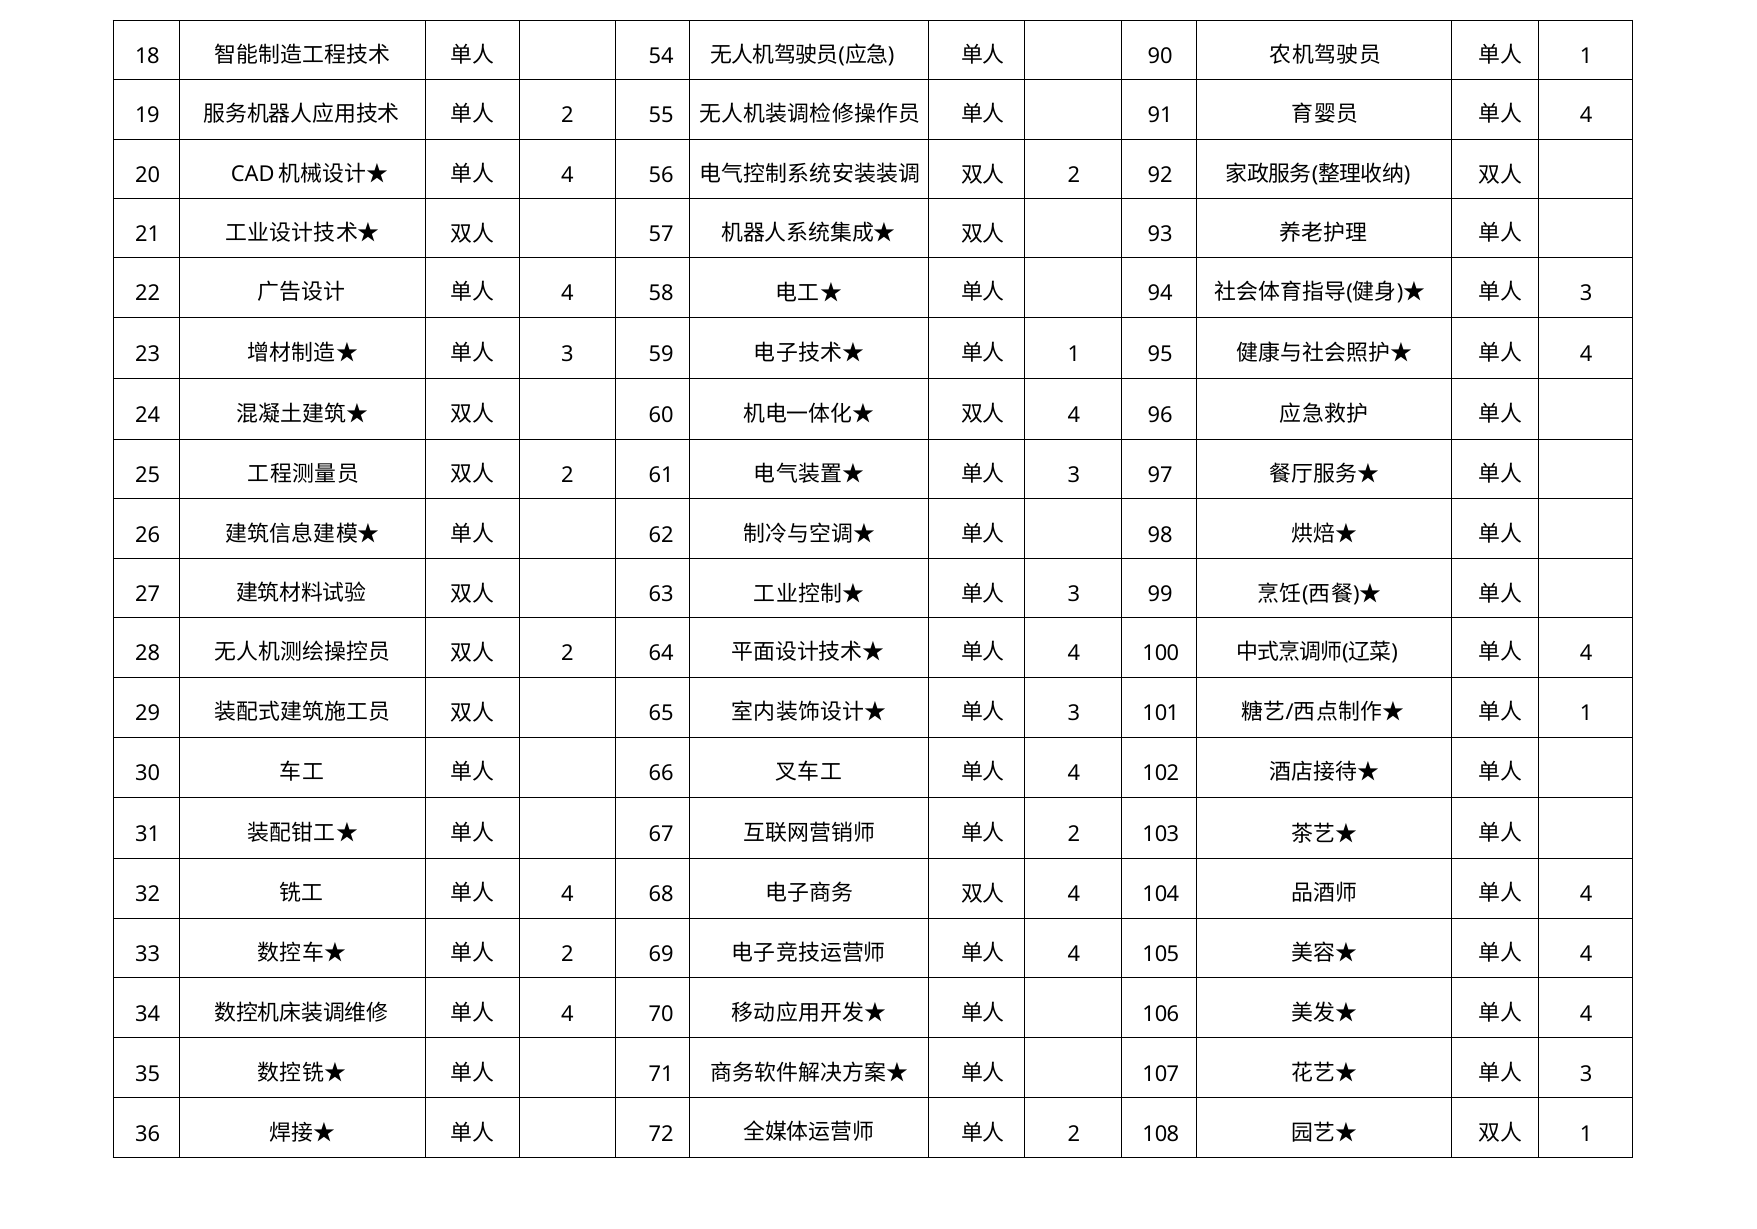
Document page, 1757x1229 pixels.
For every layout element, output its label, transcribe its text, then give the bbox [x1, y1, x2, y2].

table_cell 家政服务(整理收纳) [1197, 140, 1451, 198]
table_cell 养老护理 [1197, 199, 1451, 257]
table_cell CAD机械设计★ [180, 140, 425, 198]
table_cell [1025, 80, 1121, 139]
table_header [520, 21, 615, 79]
table_cell 单人 [426, 318, 519, 377]
table_cell [1025, 499, 1121, 558]
table_cell 电气控制系统安装装调 [690, 140, 928, 198]
table_cell 单人 [1452, 258, 1538, 317]
table_cell 单人 [1452, 499, 1538, 558]
table_cell 双人 [1452, 140, 1538, 198]
table_cell 数控机床装调维修 [180, 978, 425, 1037]
table_cell 95 [1122, 318, 1196, 377]
table_cell 单人 [929, 1038, 1024, 1097]
table_cell 3 [1539, 1038, 1632, 1097]
table_cell 双人 [1452, 1098, 1538, 1157]
table_cell 21 [114, 199, 179, 257]
table_cell [1025, 199, 1121, 257]
table_cell 单人 [1452, 798, 1538, 858]
table_header 单人 [929, 21, 1024, 79]
table_cell 单人 [426, 80, 519, 139]
table_cell 2 [520, 440, 615, 498]
table_cell 1 [1025, 318, 1121, 377]
table_cell 91 [1122, 80, 1196, 139]
table_cell [1539, 499, 1632, 558]
table_cell 108 [1122, 1098, 1196, 1157]
table_cell 92 [1122, 140, 1196, 198]
table_cell 2 [1025, 798, 1121, 858]
table_cell 93 [1122, 199, 1196, 257]
table_cell 3 [1025, 440, 1121, 498]
table_cell 机器人系统集成★ [690, 199, 928, 257]
table_cell 4 [1539, 80, 1632, 139]
table_cell 双人 [929, 140, 1024, 198]
table_cell [520, 798, 615, 858]
table_cell 单人 [426, 258, 519, 317]
table_cell 单人 [1452, 978, 1538, 1037]
table_cell 4 [1025, 919, 1121, 977]
table_cell 单人 [426, 919, 519, 977]
table_cell 互联网营销师 [690, 798, 928, 858]
table_cell 单人 [929, 618, 1024, 677]
table_cell 2 [520, 80, 615, 139]
table_cell [1539, 440, 1632, 498]
table_cell 应急救护 [1197, 379, 1451, 438]
table_header 单人 [426, 21, 519, 79]
table_cell 58 [616, 258, 689, 317]
table_cell 单人 [1452, 440, 1538, 498]
table_cell 71 [616, 1038, 689, 1097]
table_cell 工业设计技术★ [180, 199, 425, 257]
table_cell 单人 [1452, 618, 1538, 677]
table_cell 4 [1025, 618, 1121, 677]
table_cell 单人 [426, 978, 519, 1037]
table_cell 59 [616, 318, 689, 377]
table_cell 106 [1122, 978, 1196, 1037]
table_cell 24 [114, 379, 179, 438]
table_cell 单人 [1452, 318, 1538, 377]
table_cell 单人 [929, 738, 1024, 797]
table_cell 叉车工 [690, 738, 928, 797]
table_cell 车工 [180, 738, 425, 797]
table_header 90 [1122, 21, 1196, 79]
table_cell [1539, 379, 1632, 438]
table_cell 单人 [929, 318, 1024, 377]
table_cell 单人 [426, 499, 519, 558]
table_cell 3 [1539, 258, 1632, 317]
table_cell 32 [114, 859, 179, 917]
table_cell 单人 [929, 559, 1024, 617]
table_header [1025, 21, 1121, 79]
table_cell [1539, 140, 1632, 198]
table_cell 园艺★ [1197, 1098, 1451, 1157]
table_cell 单人 [929, 978, 1024, 1037]
table_cell 无人机装调检修操作员 [690, 80, 928, 139]
table_cell 99 [1122, 559, 1196, 617]
table_cell 单人 [929, 798, 1024, 858]
table_cell 工业控制★ [690, 559, 928, 617]
table_cell 3 [1025, 559, 1121, 617]
table_cell 29 [114, 678, 179, 737]
table_cell 104 [1122, 859, 1196, 917]
table_cell 健康与社会照护★ [1197, 318, 1451, 377]
table_cell 28 [114, 618, 179, 677]
table_cell 电子商务 [690, 859, 928, 917]
table_cell 25 [114, 440, 179, 498]
table_cell 美发★ [1197, 978, 1451, 1037]
table_cell 品酒师 [1197, 859, 1451, 917]
table_cell 3 [520, 318, 615, 377]
table_cell [520, 199, 615, 257]
table_cell 107 [1122, 1038, 1196, 1097]
table_cell 双人 [426, 440, 519, 498]
table_cell 社会体育指导(健身)★ [1197, 258, 1451, 317]
table_cell 2 [520, 919, 615, 977]
table_cell [1025, 1038, 1121, 1097]
table_cell 工程测量员 [180, 440, 425, 498]
table_cell 单人 [1452, 859, 1538, 917]
table_cell 广告设计 [180, 258, 425, 317]
table_cell 64 [616, 618, 689, 677]
table_cell 电气装置★ [690, 440, 928, 498]
table_cell [520, 738, 615, 797]
table_cell 茶艺★ [1197, 798, 1451, 858]
table_cell 4 [1025, 859, 1121, 917]
table_cell 57 [616, 199, 689, 257]
table_cell 装配式建筑施工员 [180, 678, 425, 737]
table_header 农机驾驶员 [1197, 21, 1451, 79]
table_cell 铣工 [180, 859, 425, 917]
table_cell 单人 [929, 440, 1024, 498]
table_cell 1 [1539, 1098, 1632, 1157]
table_cell 糖艺/西点制作★ [1197, 678, 1451, 737]
table_cell 4 [520, 978, 615, 1037]
table_cell 23 [114, 318, 179, 377]
table_cell 68 [616, 859, 689, 917]
table_cell 双人 [929, 199, 1024, 257]
table_cell [1025, 258, 1121, 317]
table_cell 100 [1122, 618, 1196, 677]
table_cell [1539, 798, 1632, 858]
table_cell [1025, 978, 1121, 1037]
table_cell 电子竞技运营师 [690, 919, 928, 977]
table_cell 建筑信息建模★ [180, 499, 425, 558]
table_cell 4 [520, 859, 615, 917]
table_cell [520, 678, 615, 737]
table_cell 27 [114, 559, 179, 617]
table_cell 4 [1025, 379, 1121, 438]
table_cell 平面设计技术★ [690, 618, 928, 677]
table_cell 焊接★ [180, 1098, 425, 1157]
table_cell 单人 [1452, 80, 1538, 139]
table_cell [520, 1098, 615, 1157]
table_cell 烹饪(西餐)★ [1197, 559, 1451, 617]
table_cell 2 [1025, 140, 1121, 198]
table_cell 2 [1025, 1098, 1121, 1157]
table_cell 4 [1539, 618, 1632, 677]
table_cell 单人 [1452, 738, 1538, 797]
table_cell 单人 [426, 1098, 519, 1157]
table_cell 36 [114, 1098, 179, 1157]
table_cell 4 [1539, 919, 1632, 977]
table_cell 55 [616, 80, 689, 139]
table_cell 电工★ [690, 258, 928, 317]
table_cell [520, 379, 615, 438]
table_cell [520, 1038, 615, 1097]
table_header 54 [616, 21, 689, 79]
table_cell 单人 [929, 258, 1024, 317]
table_cell 单人 [1452, 379, 1538, 438]
table_cell 单人 [1452, 1038, 1538, 1097]
table_cell 商务软件解决方案★ [690, 1038, 928, 1097]
table_cell 4 [520, 258, 615, 317]
table_cell 4 [520, 140, 615, 198]
table_cell [520, 499, 615, 558]
table_cell 服务机器人应用技术 [180, 80, 425, 139]
table_cell 双人 [426, 559, 519, 617]
table_cell 103 [1122, 798, 1196, 858]
table_cell 花艺★ [1197, 1038, 1451, 1097]
table_cell [1539, 738, 1632, 797]
table_cell 30 [114, 738, 179, 797]
table_cell 33 [114, 919, 179, 977]
table_cell 单人 [426, 738, 519, 797]
table_cell 混凝土建筑★ [180, 379, 425, 438]
table_cell 72 [616, 1098, 689, 1157]
table_cell 26 [114, 499, 179, 558]
table_cell 单人 [426, 140, 519, 198]
table_cell 育婴员 [1197, 80, 1451, 139]
table_cell 65 [616, 678, 689, 737]
table_cell 全媒体运营师 [690, 1098, 928, 1157]
table_cell 4 [1025, 738, 1121, 797]
table_cell 移动应用开发★ [690, 978, 928, 1037]
table_header 智能制造工程技术 [180, 21, 425, 79]
table_cell 1 [1539, 678, 1632, 737]
table_cell 餐厅服务★ [1197, 440, 1451, 498]
table_cell 20 [114, 140, 179, 198]
table_cell 中式烹调师(辽菜) [1197, 618, 1451, 677]
table_cell 单人 [929, 678, 1024, 737]
table_cell 装配钳工★ [180, 798, 425, 858]
table_cell 67 [616, 798, 689, 858]
table_cell [1539, 199, 1632, 257]
table_cell 单人 [1452, 199, 1538, 257]
table_cell 烘焙★ [1197, 499, 1451, 558]
table_cell 室内装饰设计★ [690, 678, 928, 737]
table_cell 增材制造★ [180, 318, 425, 377]
table_cell 单人 [426, 859, 519, 917]
table_cell 美容★ [1197, 919, 1451, 977]
table_cell 19 [114, 80, 179, 139]
table_cell 单人 [929, 80, 1024, 139]
table_cell 单人 [929, 1098, 1024, 1157]
table_cell 双人 [929, 859, 1024, 917]
table_cell [520, 559, 615, 617]
table_cell 机电一体化★ [690, 379, 928, 438]
table_cell 无人机测绘操控员 [180, 618, 425, 677]
table_cell 94 [1122, 258, 1196, 317]
table_cell [1539, 559, 1632, 617]
table_cell 35 [114, 1038, 179, 1097]
table_cell 34 [114, 978, 179, 1037]
table_cell 61 [616, 440, 689, 498]
table_cell 62 [616, 499, 689, 558]
table_cell 98 [1122, 499, 1196, 558]
table_cell 31 [114, 798, 179, 858]
table_cell 单人 [1452, 919, 1538, 977]
table_cell 22 [114, 258, 179, 317]
table_header 单人 [1452, 21, 1538, 79]
table_cell 4 [1539, 318, 1632, 377]
table_cell 2 [520, 618, 615, 677]
table_cell 双人 [426, 678, 519, 737]
table_cell 双人 [426, 618, 519, 677]
table_cell 制冷与空调★ [690, 499, 928, 558]
table_cell 4 [1539, 859, 1632, 917]
table_cell 单人 [426, 798, 519, 858]
table_cell 66 [616, 738, 689, 797]
table_cell 56 [616, 140, 689, 198]
table_cell 102 [1122, 738, 1196, 797]
table_cell 建筑材料试验 [180, 559, 425, 617]
table_cell 4 [1539, 978, 1632, 1037]
table_cell 97 [1122, 440, 1196, 498]
table_cell 105 [1122, 919, 1196, 977]
table_cell 双人 [929, 379, 1024, 438]
table_cell 70 [616, 978, 689, 1037]
table_cell 69 [616, 919, 689, 977]
table_cell 双人 [426, 199, 519, 257]
table_header 无人机驾驶员(应急) [690, 21, 928, 79]
table_header 1 [1539, 21, 1632, 79]
table_cell 3 [1025, 678, 1121, 737]
table_cell 数控铣★ [180, 1038, 425, 1097]
table_cell 单人 [426, 1038, 519, 1097]
table_header 18 [114, 21, 179, 79]
table_cell 数控车★ [180, 919, 425, 977]
table_cell 单人 [929, 499, 1024, 558]
table_cell 双人 [426, 379, 519, 438]
table_cell 单人 [929, 919, 1024, 977]
table_cell 60 [616, 379, 689, 438]
table_cell 96 [1122, 379, 1196, 438]
table_cell 单人 [1452, 559, 1538, 617]
table_cell 单人 [1452, 678, 1538, 737]
table_cell 63 [616, 559, 689, 617]
table_cell 101 [1122, 678, 1196, 737]
table_cell 电子技术★ [690, 318, 928, 377]
table_cell 酒店接待★ [1197, 738, 1451, 797]
